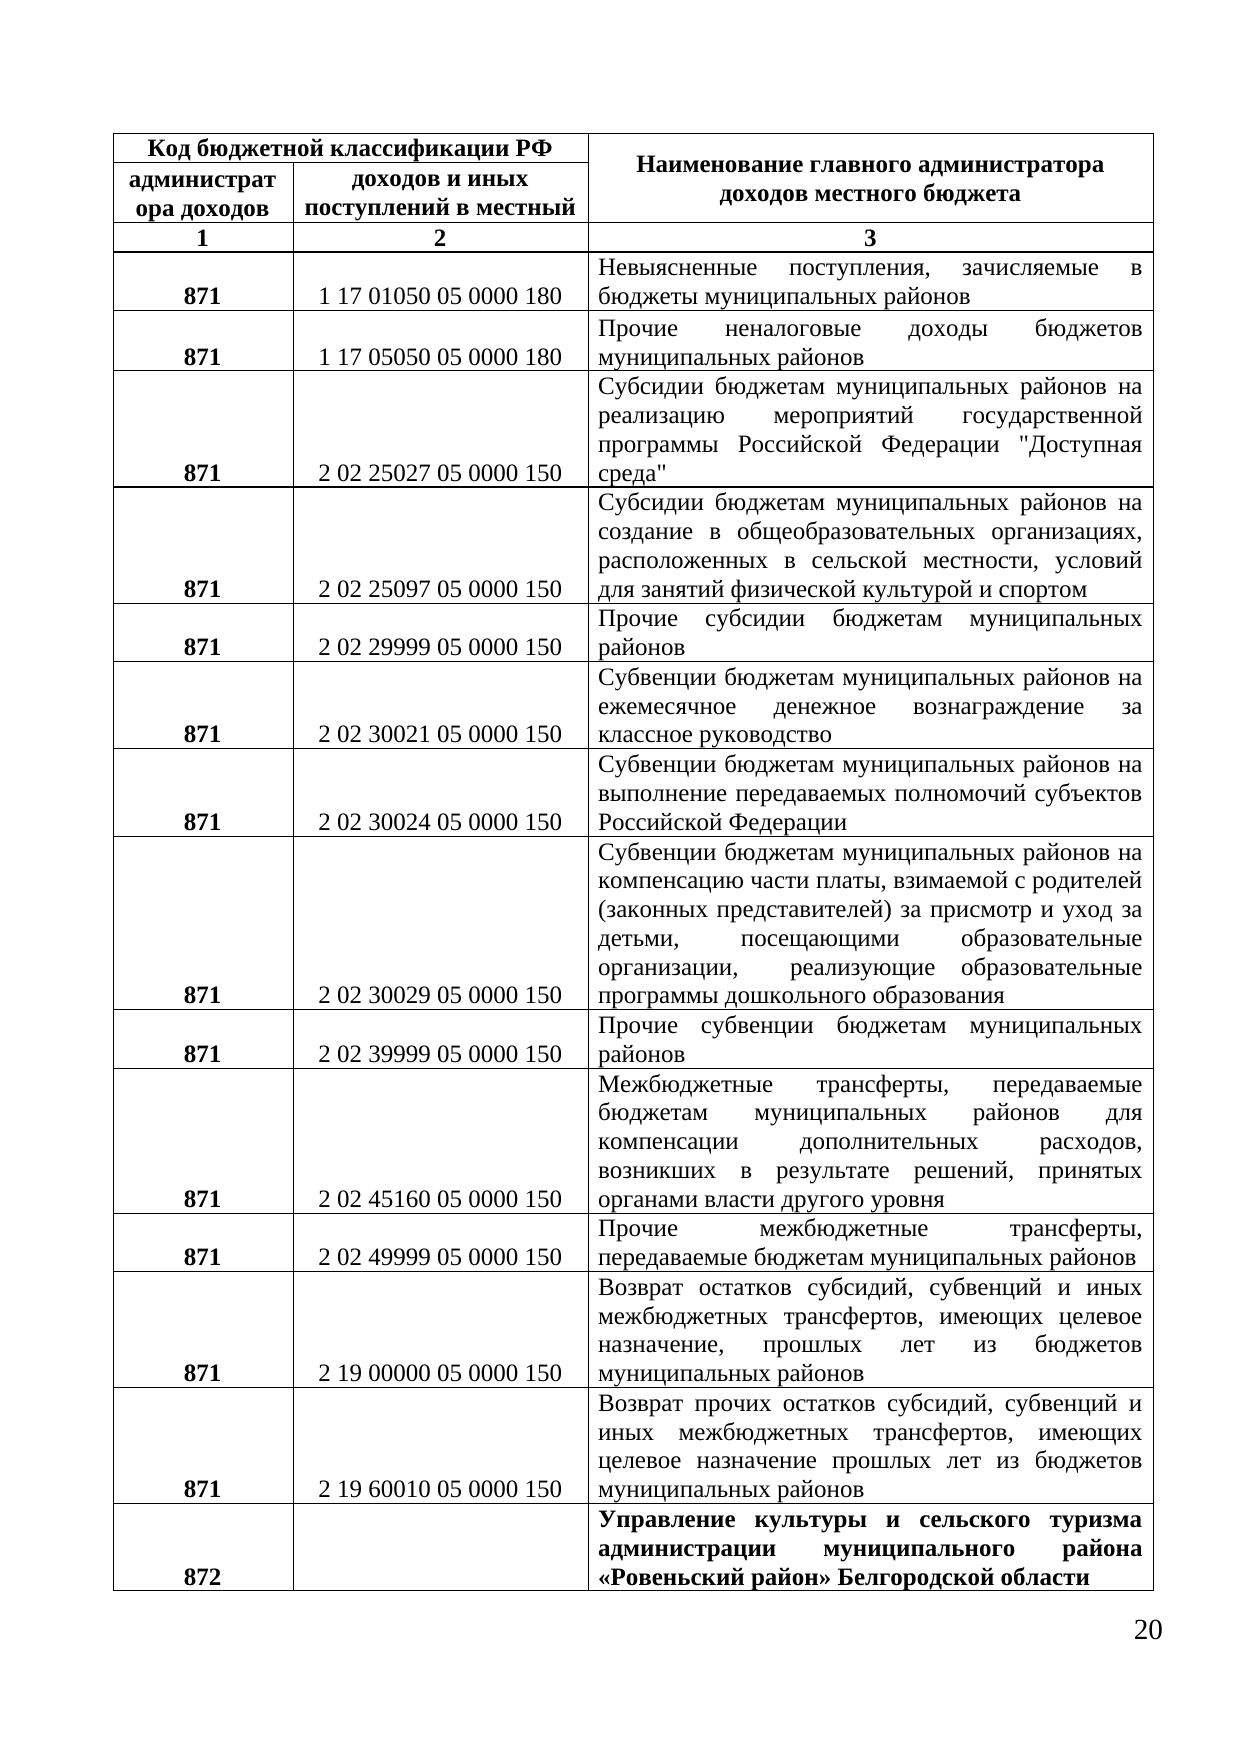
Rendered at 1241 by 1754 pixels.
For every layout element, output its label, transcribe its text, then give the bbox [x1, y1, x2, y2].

table_cell 871 [114, 371, 293, 486]
table_cell 2 02 39999 05 0000 150 [294, 1010, 588, 1068]
table_cell 1 [114, 223, 293, 251]
table_cell 2 [294, 223, 588, 251]
table_cell 871 [114, 311, 293, 370]
table_cell 2 02 30029 05 0000 150 [294, 837, 588, 1009]
table_cell 871 [114, 837, 293, 1009]
table_cell 872 [114, 1504, 293, 1590]
table_cell Субсидии бюджетам муниципальных районов на реализацию мероприятий государственной программы Российской Федерации "Доступная среда" [589, 371, 1153, 486]
table_cell 871 [114, 1388, 293, 1503]
table_cell 3 [589, 223, 1153, 251]
table_cell 871 [114, 253, 293, 310]
table_cell Возврат остатков субсидий, субвенций и иных межбюджетных трансфертов, имеющих целевое назначение, прошлых лет из бюджетов муниципальных районов [589, 1272, 1153, 1387]
table_header Наименование главного администратора доходов местного бюджета [589, 134, 1153, 222]
table_cell [294, 1504, 588, 1590]
table_cell 1 17 05050 05 0000 180 [294, 311, 588, 370]
table_cell 871 [114, 1272, 293, 1387]
table_cell 871 [114, 1069, 293, 1212]
table_cell 2 19 60010 05 0000 150 [294, 1388, 588, 1503]
table_cell Субсидии бюджетам муниципальных районов на создание в общеобразовательных организациях, расположенных в сельской местности, условий для занятий физической культурой и спортом [589, 488, 1153, 602]
table_cell Прочие субсидии бюджетам муниципальных районов [589, 604, 1153, 661]
table_cell 2 02 45160 05 0000 150 [294, 1069, 588, 1212]
table_cell 2 02 25027 05 0000 150 [294, 371, 588, 486]
table_cell Прочие неналоговые доходы бюджетов муниципальных районов [589, 311, 1153, 370]
table_cell 2 02 29999 05 0000 150 [294, 604, 588, 661]
table_cell 2 02 49999 05 0000 150 [294, 1214, 588, 1271]
table_cell 2 02 25097 05 0000 150 [294, 488, 588, 602]
table_cell Субвенции бюджетам муниципальных районов на компенсацию части платы, взимаемой с родителей (законных представителей) за присмотр и уход за детьми, посещающими образовательные организации, реализующие образовательные программы дошкольного образования [589, 837, 1153, 1009]
table_cell Возврат прочих остатков субсидий, субвенций и иных межбюджетных трансфертов, имеющих целевое назначение прошлых лет из бюджетов муниципальных районов [589, 1388, 1153, 1503]
table_cell Субвенции бюджетам муниципальных районов на ежемесячное денежное вознаграждение за классное руководство [589, 662, 1153, 748]
table_cell Прочие межбюджетные трансферты, передаваемые бюджетам муниципальных районов [589, 1214, 1153, 1271]
table_header Код бюджетной классификации РФ [114, 134, 588, 162]
table_cell Субвенции бюджетам муниципальных районов на выполнение передаваемых полномочий субъектов Российской Федерации [589, 749, 1153, 836]
table_cell 2 02 30024 05 0000 150 [294, 749, 588, 836]
table_cell 2 19 00000 05 0000 150 [294, 1272, 588, 1387]
table_cell Межбюджетные трансферты, передаваемые бюджетам муниципальных районов для компенсации дополнительных расходов, возникших в результате решений, принятых органами власти другого уровня [589, 1069, 1153, 1212]
table_cell 871 [114, 1214, 293, 1271]
table_cell 871 [114, 1010, 293, 1068]
table_cell Управление культуры и сельского туризма администрации муниципального района «Ровеньский район» Белгородской области [589, 1504, 1153, 1590]
table_cell 871 [114, 662, 293, 748]
table_cell Невыясненные поступления, зачисляемые в бюджеты муниципальных районов [589, 253, 1153, 310]
table_cell 1 17 01050 05 0000 180 [294, 253, 588, 310]
table_cell 2 02 30021 05 0000 150 [294, 662, 588, 748]
table_cell 871 [114, 488, 293, 602]
table_cell 871 [114, 604, 293, 661]
table_cell 871 [114, 749, 293, 836]
table_cell администратора доходов [114, 163, 293, 222]
table_cell Прочие субвенции бюджетам муниципальных районов [589, 1010, 1153, 1068]
table_cell доходов и иных поступлений в местный бюджет [294, 163, 588, 222]
